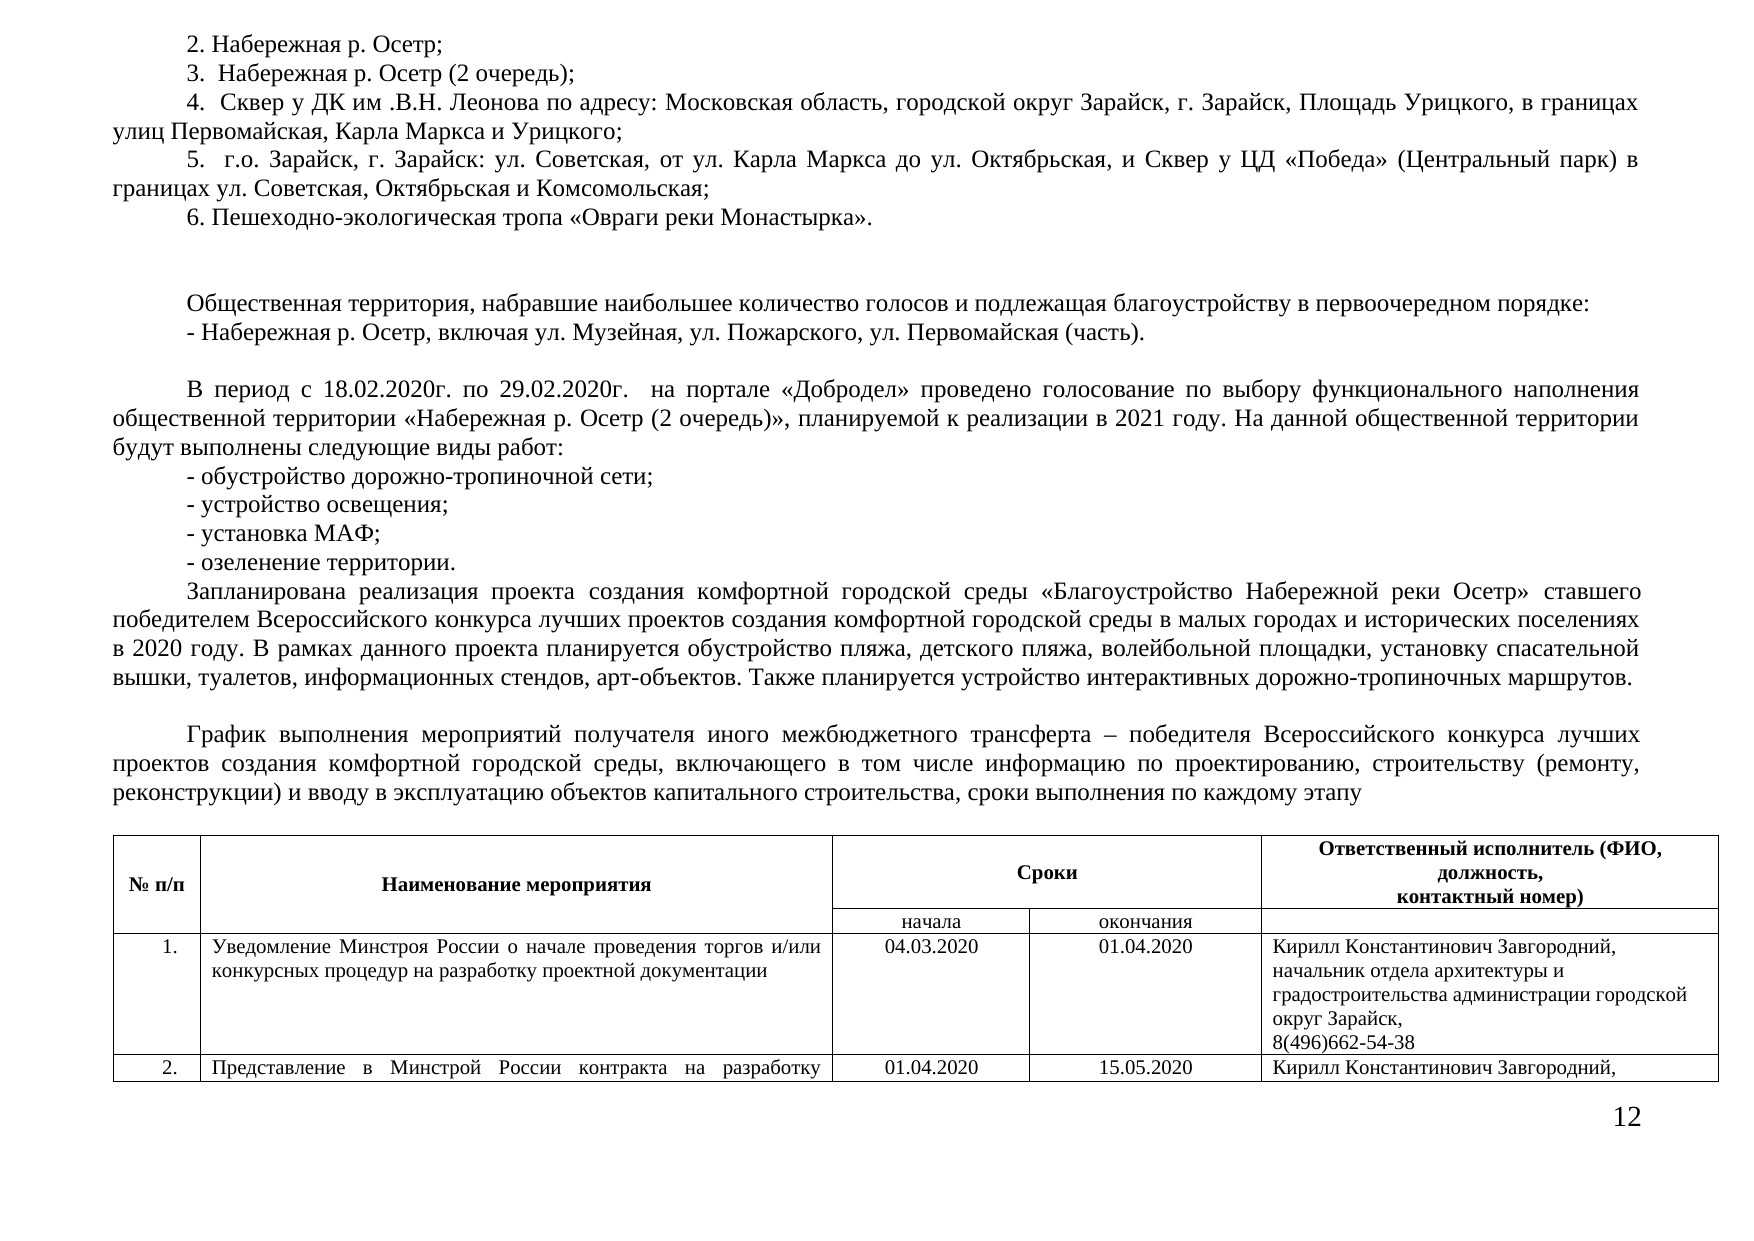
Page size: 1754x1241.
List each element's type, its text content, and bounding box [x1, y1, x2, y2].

table_header Сроки [833, 836, 1261, 908]
text - установка МАФ; [112, 518, 1641, 547]
table_header Ответственный исполнитель (ФИО, должность, контактный номер) [1262, 836, 1718, 908]
table_header Наименование мероприятия [201, 836, 832, 933]
text 2. Набережная р. Осетр; [112, 29, 1641, 58]
text - устройство освещения; [112, 489, 1641, 518]
table_cell 01.04.2020 [1030, 934, 1261, 1054]
text График выполнения мероприятий получателя иного межбюджетного трансферта – победителя Всероссийского конкурса лучших проектов создания комфортной городской среды, включающего в том числе информацию по проектированию, строительству (ремонту, реконструкции) и вводу в эксплуатацию объектов капитального строительства, сроки выполнения по каждому этапу [112, 719, 1641, 806]
table_cell [1262, 909, 1718, 933]
text - Набережная р. Осетр, включая ул. Музейная, ул. Пожарского, ул. Первомайская (часть). [112, 317, 1641, 346]
table_cell 01.04.2020 [833, 1055, 1029, 1081]
table_cell Уведомление Минстроя России о начале проведения торгов и/или конкурсных процедур на разработку проектной документации [201, 934, 832, 1054]
table_cell [114, 1055, 200, 1081]
text В период с 18.02.2020г. по 29.02.2020г. на портале «Добродел» проведено голосование по выбору функционального наполнения общественной территории «Набережная р. Осетр (2 очередь)», планируемой к реализации в 2021 году. На данной общественной территории будут выполнены следующие виды работ: [112, 374, 1641, 461]
text - обустройство дорожно-тропиночной сети; [112, 461, 1641, 489]
text - озеленение территории. [112, 547, 1641, 576]
table_cell 04.03.2020 [833, 934, 1029, 1054]
text 5. г.о. Зарайск, г. Зарайск: ул. Советская, от ул. Карла Маркса до ул. Октябрьская, и Сквер у ЦД «Победа» (Центральный парк) в границах ул. Советская, Октябрьская и Комсомольская; [112, 144, 1641, 202]
table_cell начала [833, 909, 1029, 933]
table_cell Кирилл Константинович Завгородний, начальник отдела архитектуры и градостроительства администрации городской округ Зарайск, 8(496)662-54-38 [1262, 934, 1718, 1054]
table_header № п/п [114, 836, 200, 933]
table_cell 15.05.2020 [1030, 1055, 1261, 1081]
text 3. Набережная р. Осетр (2 очередь); [112, 58, 1641, 87]
text 4. Сквер у ДК им .В.Н. Леонова по адресу: Московская область, городской округ Зарайск, г. Зарайск, Площадь Урицкого, в границах улиц Первомайская, Карла Маркса и Урицкого; [112, 87, 1641, 144]
text 6. Пешеходно-экологическая тропа «Овраги реки Монастырка». [112, 202, 1641, 231]
text Общественная территория, набравшие наибольшее количество голосов и подлежащая благоустройству в первоочередном порядке: [112, 288, 1641, 317]
table_cell окончания [1030, 909, 1261, 933]
text Запланирована реализация проекта создания комфортной городской среды «Благоустройство Набережной реки Осетр» ставшего победителем Всероссийского конкурса лучших проектов создания комфортной городской среды в малых городах и исторических поселениях в 2020 году. В рамках данного проекта планируется обустройство пляжа, детского пляжа, волейбольной площадки, установку спасательной вышки, туалетов, информационных стендов, арт-объектов. Также планируется устройство интерактивных дорожно-тропиночных маршрутов. [112, 576, 1641, 691]
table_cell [1262, 1055, 1718, 1081]
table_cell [201, 1055, 832, 1081]
table_cell [114, 934, 200, 1054]
